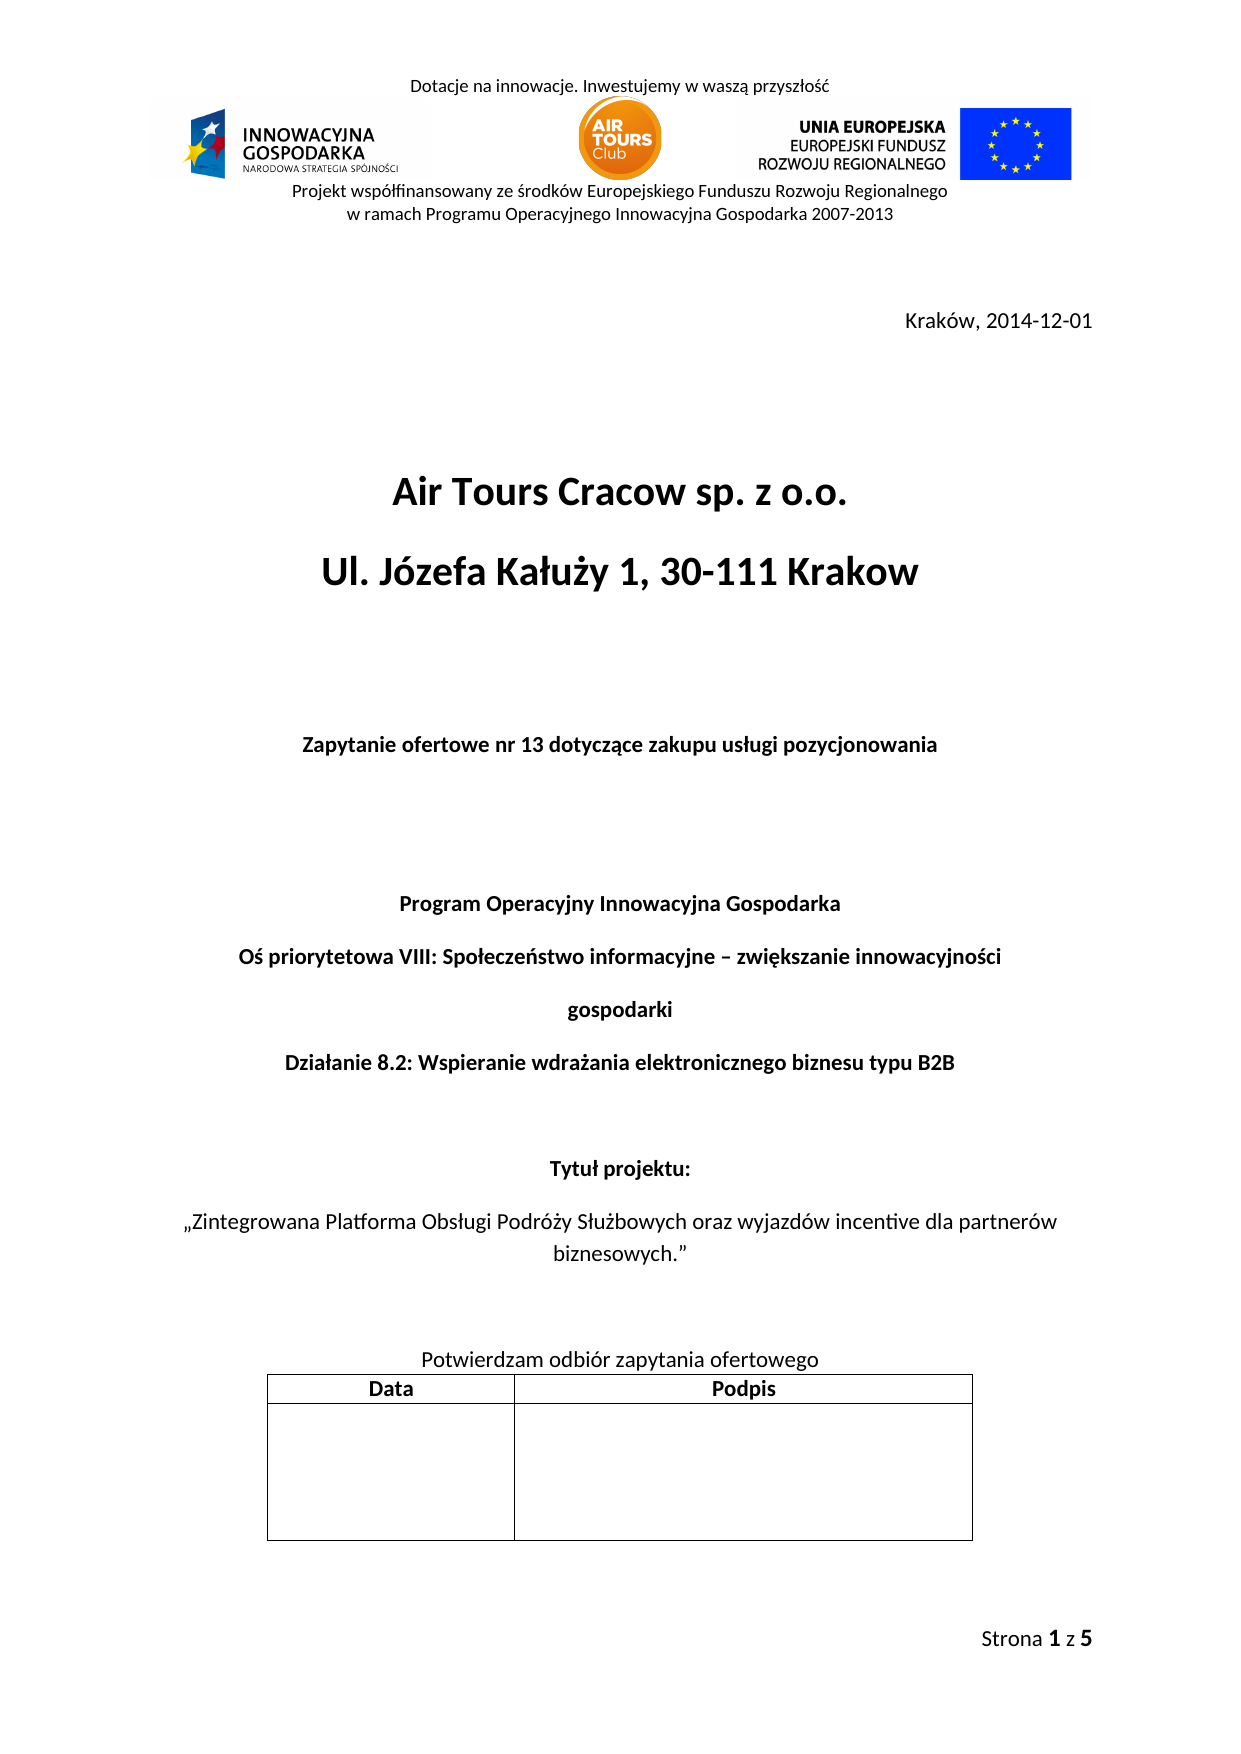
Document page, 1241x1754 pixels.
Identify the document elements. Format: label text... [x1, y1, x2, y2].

text Program Operacyjny Innowacyjna Gospodarka [148, 889, 1093, 917]
text Tytuł projektu: [148, 1154, 1093, 1182]
text Air Tours Cracow sp. z o.o. [148, 465, 1093, 516]
table_cell [268, 1404, 514, 1540]
text Działanie 8.2: Wspieranie wdrażania elektronicznego biznesu typu B2B [148, 1048, 1093, 1076]
text Kraków, [148, 306, 1093, 334]
table_cell [515, 1404, 972, 1540]
table_cell Podpis [515, 1375, 972, 1402]
text „Zintegrowana Platforma Obsługi Podróży Służbowych oraz wyjazdów incentive dla partnerów biznesowych.” [148, 1207, 1093, 1267]
text Ul. Józefa Kałuży 1, 30-111 Krakow [148, 545, 1093, 596]
picture [578, 96, 662, 180]
picture [736, 96, 1093, 180]
text gospodarki [148, 995, 1093, 1023]
text Oś priorytetowa VIII: Społeczeństwo informacyjne – zwiększanie innowacyjności [148, 942, 1093, 970]
table_cell Data [268, 1375, 514, 1402]
text Zapytanie ofertowe nr 13 dotyczące zakupu usługi pozycjonowania [148, 730, 1093, 758]
table_header Potwierdzam odbiór zapytania ofertowego [268, 1345, 973, 1373]
picture [147, 98, 432, 180]
